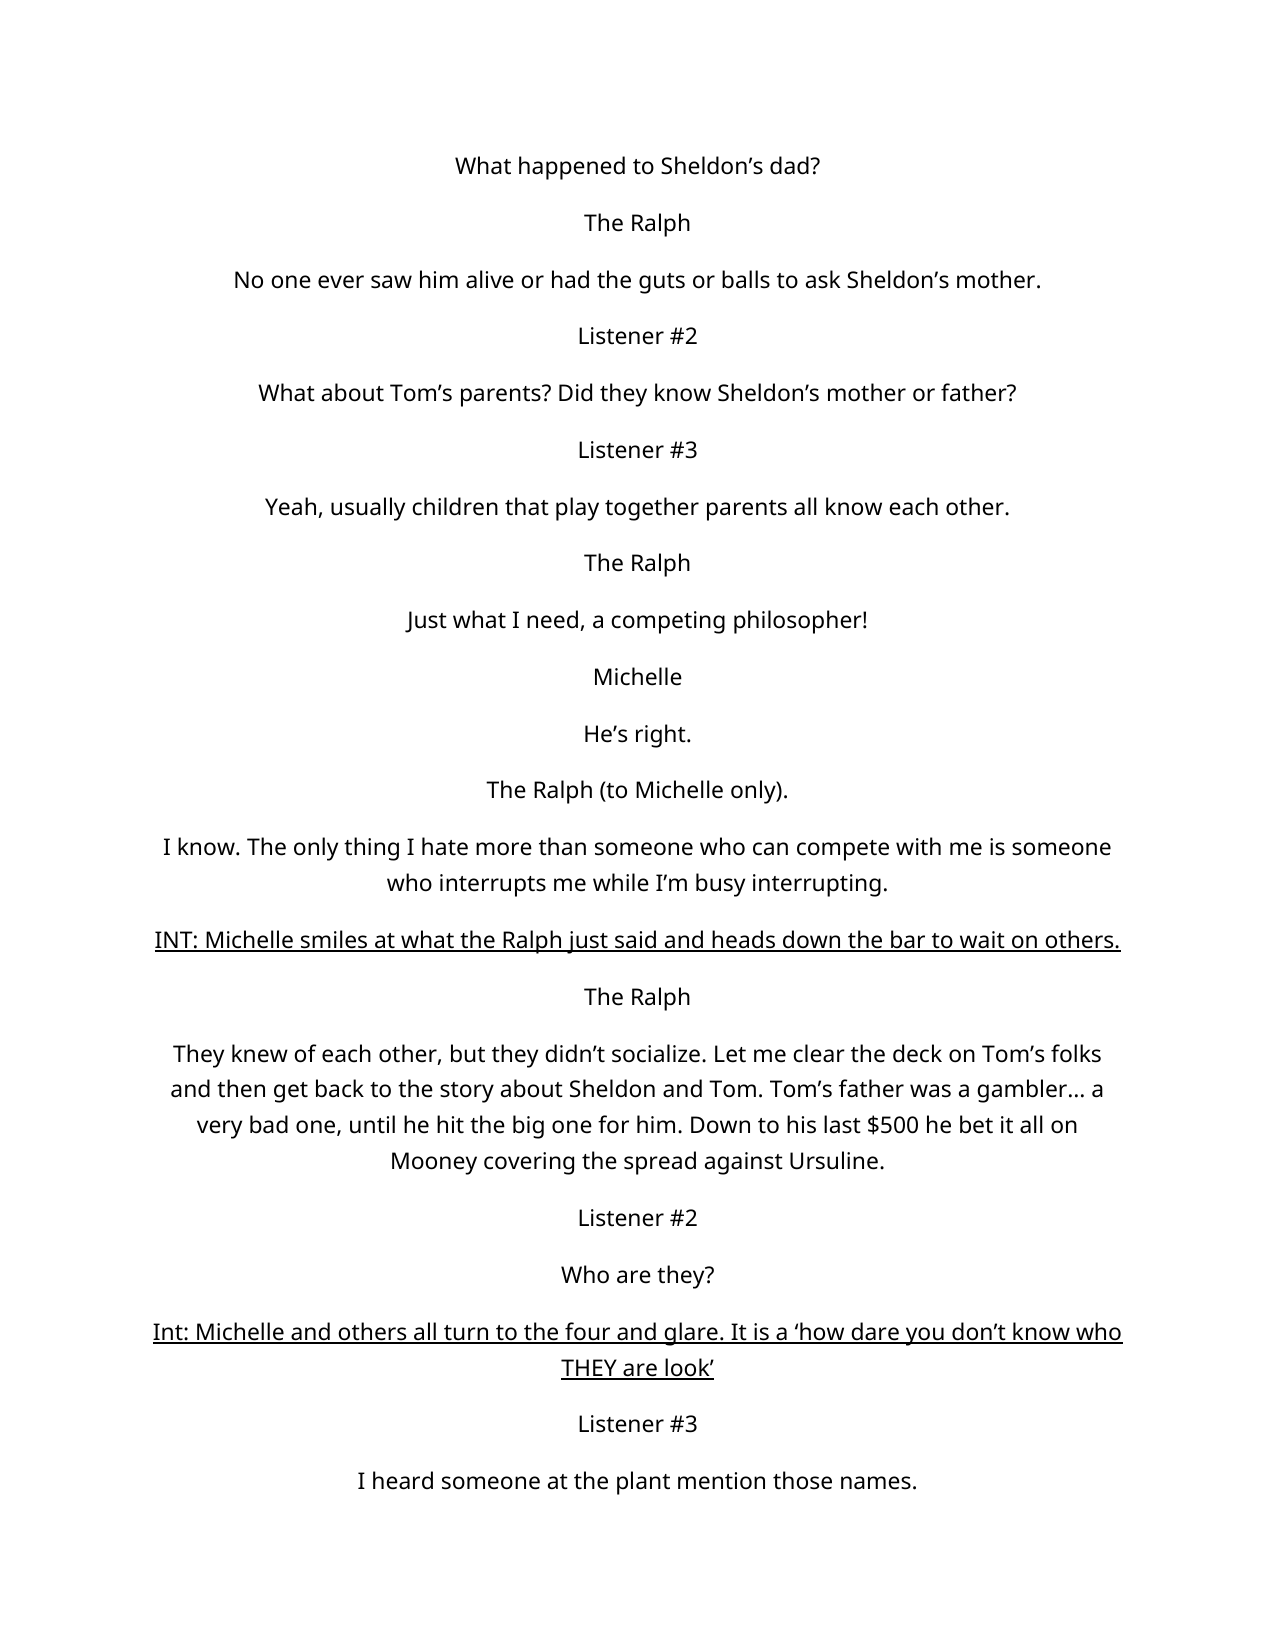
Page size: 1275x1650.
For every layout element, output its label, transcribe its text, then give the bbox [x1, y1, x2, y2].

text INT: Michelle smiles at what the Ralph just said and heads down the bar to wait on others. [150, 924, 1125, 955]
text Listener #2 [150, 1202, 1125, 1233]
text No one ever saw him alive or had the guts or balls to ask Sheldon’s mother. [150, 263, 1125, 295]
text He’s right. [150, 718, 1125, 749]
text Who are they? [150, 1259, 1125, 1290]
text Int: Michelle and others all turn to the four and glare. It is a ‘how dare you don’t know who THEY are look’ [150, 1316, 1125, 1383]
text What about Tom’s parents? Did they know Sheldon’s mother or father? [150, 377, 1125, 408]
text What happened to Sheldon’s dad? [150, 150, 1125, 181]
text I heard someone at the plant mention those names. [150, 1465, 1125, 1496]
text Michelle [150, 661, 1125, 692]
text I know. The only thing I hate more than someone who can compete with me is someone who interrupts me while I’m busy interrupting. [150, 831, 1125, 898]
text The Ralph [150, 547, 1125, 579]
text Just what I need, a competing philosopher! [150, 604, 1125, 635]
text They knew of each other, but they didn’t socialize. Let me clear the deck on Tom’s folks and then get back to the story about Sheldon and Tom. Tom’s father was a gambler… a very bad one, until he hit the big one for him. Down to his last $500 he bet it all on Mooney covering the spread against Ursuline. [150, 1037, 1125, 1177]
text The Ralph [150, 207, 1125, 238]
text Listener #3 [150, 434, 1125, 465]
text The Ralph (to Michelle only). [150, 774, 1125, 806]
text Listener #3 [150, 1408, 1125, 1439]
text The Ralph [150, 981, 1125, 1012]
text Listener #2 [150, 320, 1125, 352]
text Yeah, usually children that play together parents all know each other. [150, 491, 1125, 522]
